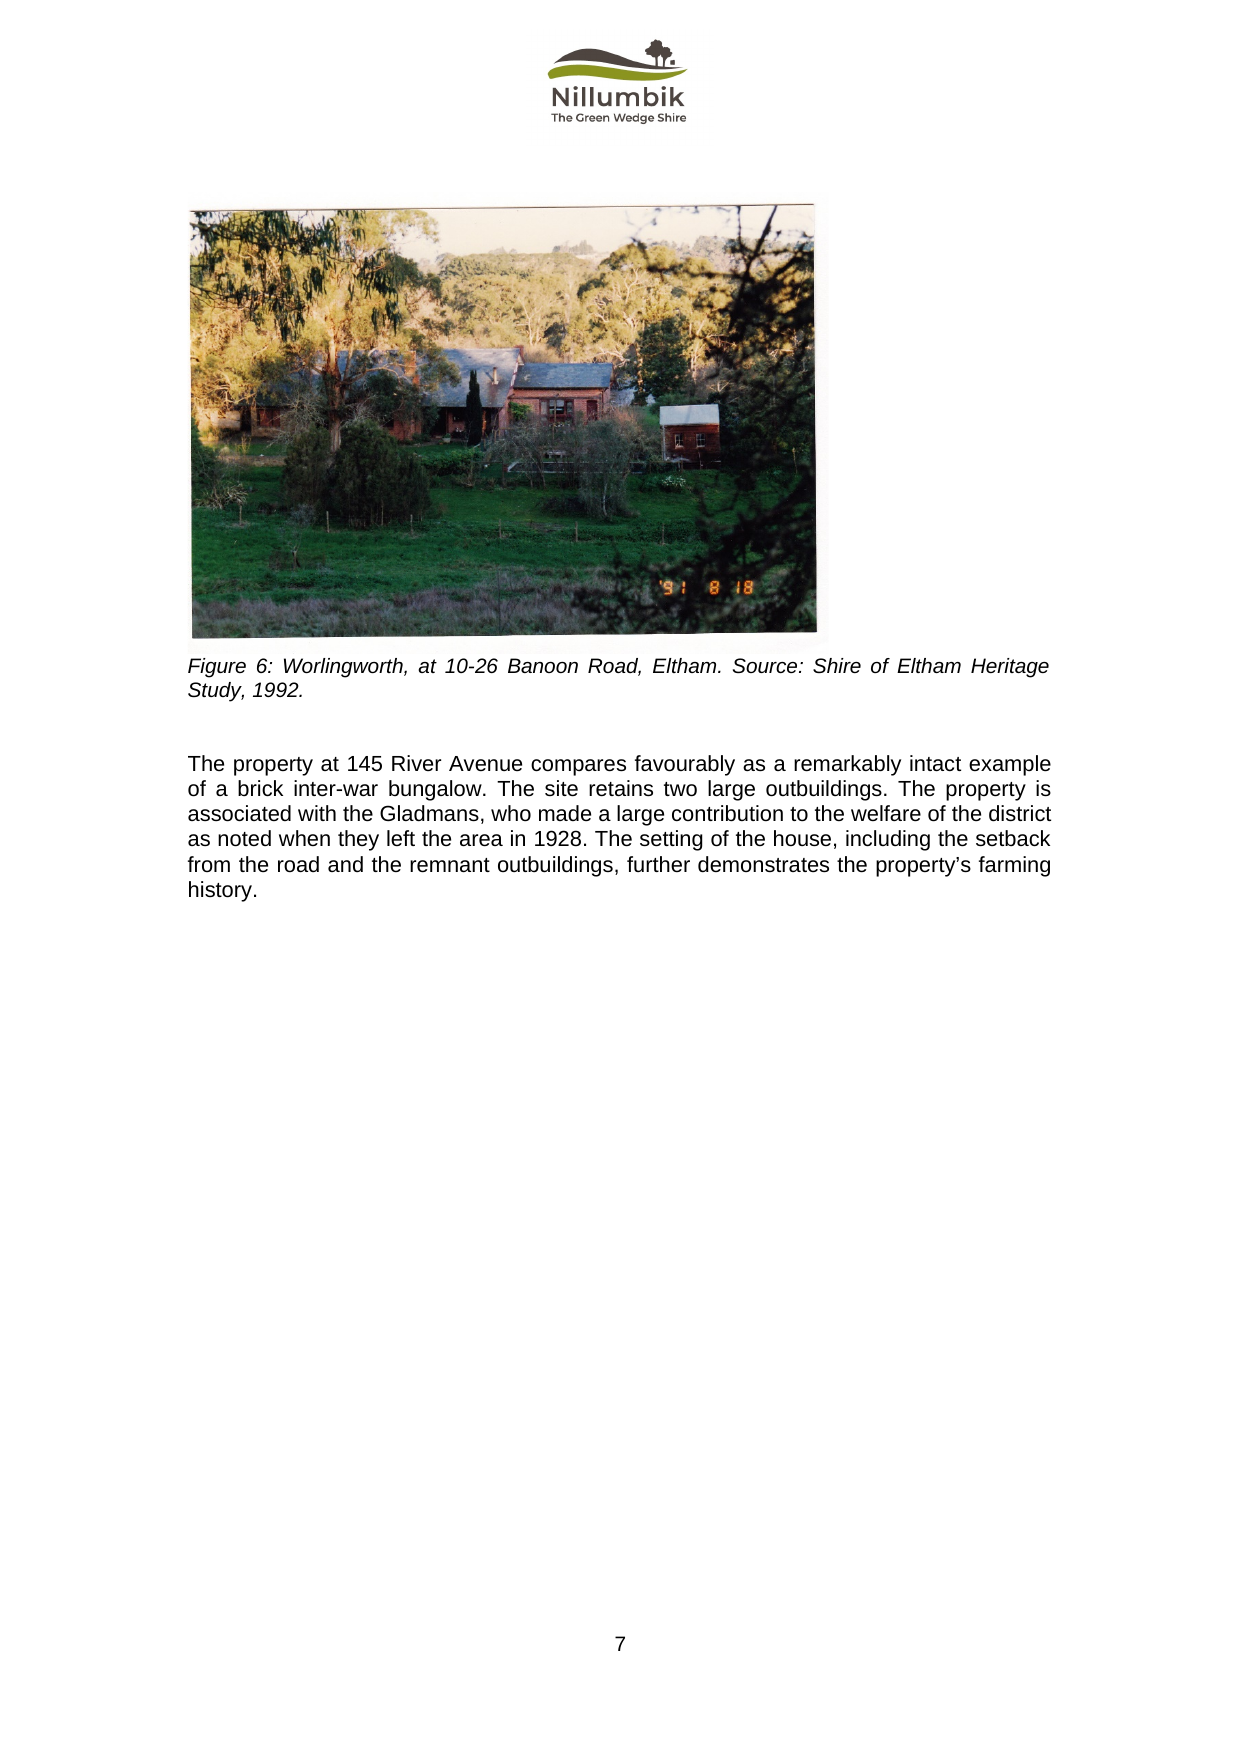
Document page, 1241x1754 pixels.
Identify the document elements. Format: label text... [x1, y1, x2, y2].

picture [187, 192, 829, 654]
text The property at 145 River Avenue compares favourably as a remarkably intact example of a brick inter-war bungalow. The site retains two large outbuildings. The property is associated with the Gladmans, who made a large contribution to the welfare of the district as noted when they left the area in 1928. The setting of the house, including the setback from the road and the remnant outbuildings, further demonstrates the property’s farming history. [187, 751, 1053, 902]
picture [526, 29, 715, 146]
text Figure 6: Worlingworth, at 10-26 Banoon Road, Eltham. Source: Shire of Eltham Heritage Study, 1992. [187, 654, 1053, 702]
